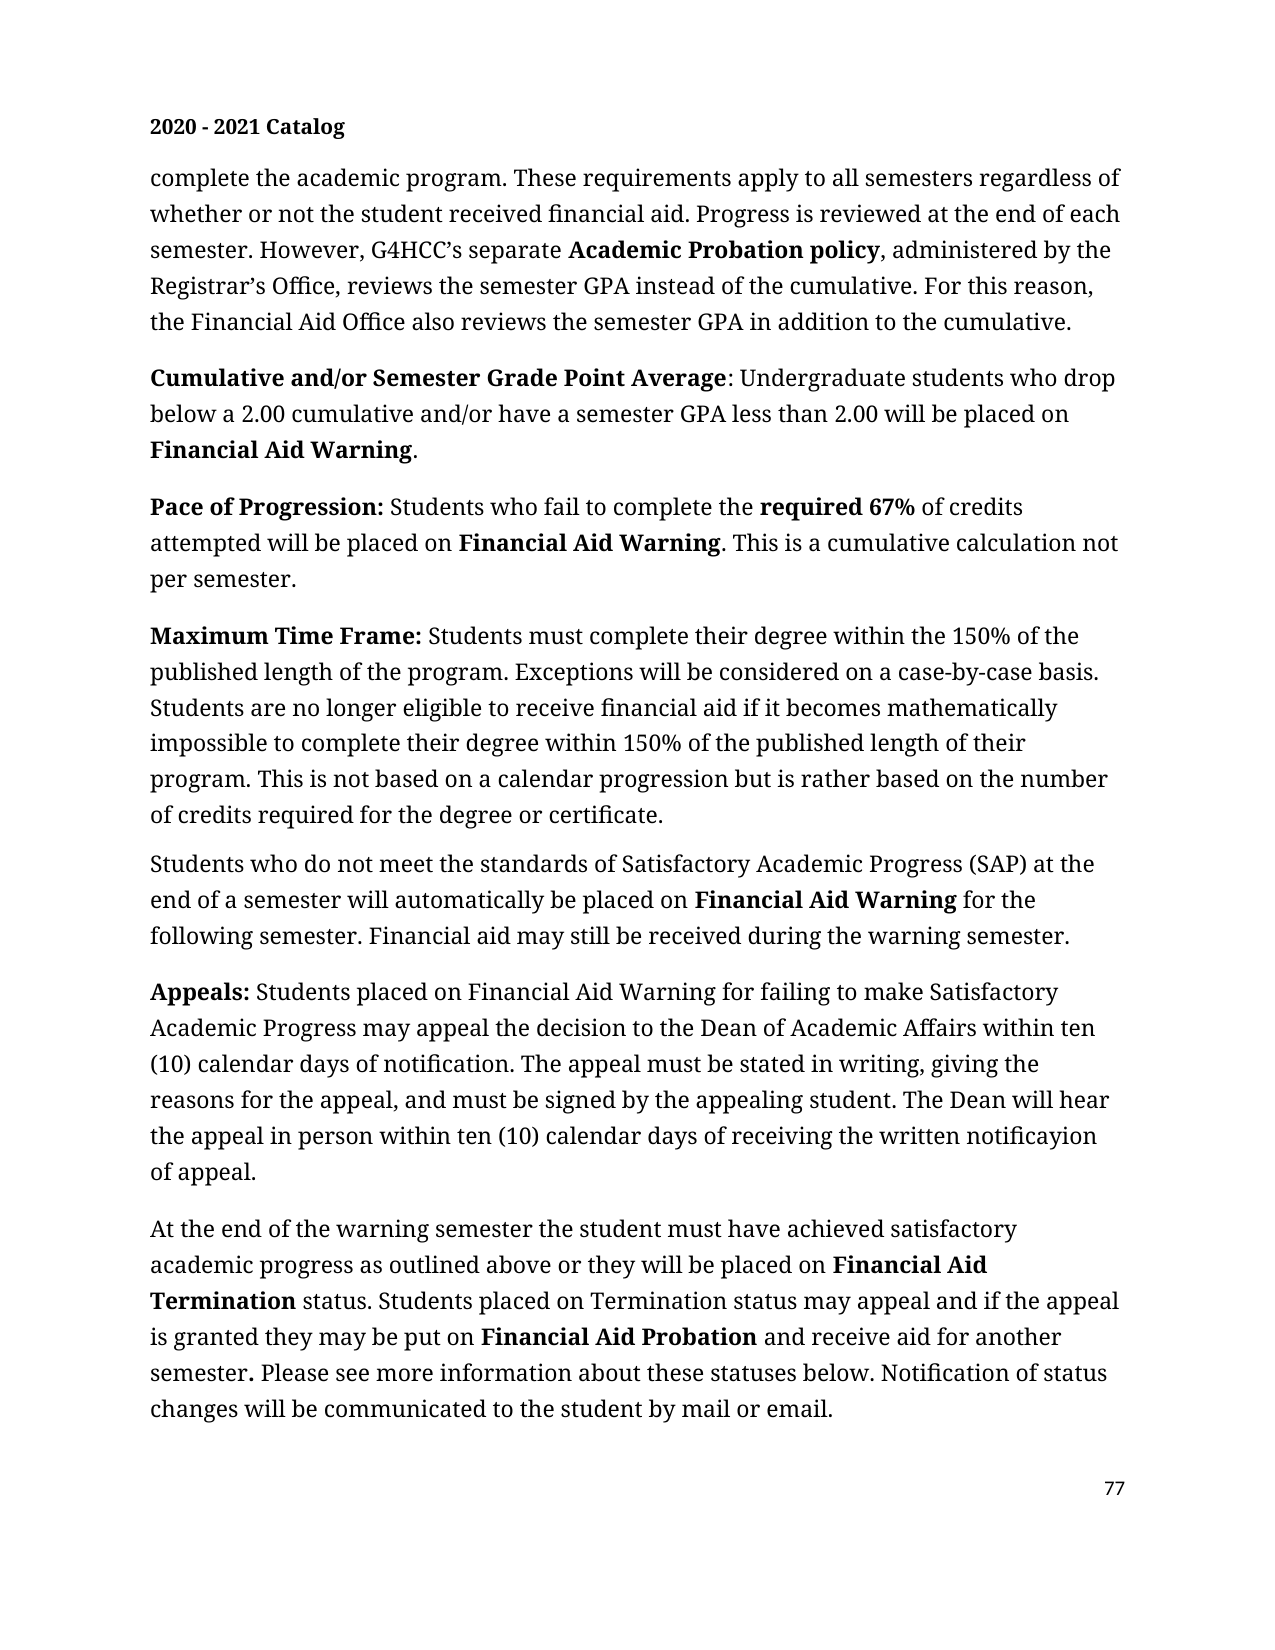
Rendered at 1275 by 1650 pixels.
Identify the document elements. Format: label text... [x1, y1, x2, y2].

text Appeals: Students placed on Financial Aid Warning for failing to make Satisfactory Academic Progress may appeal the decision to the Dean of Academic Affairs within ten (10) calendar days of notification. The appeal must be stated in writing, giving the reasons for the appeal, and must be signed by the appealing student. The Dean will hear the appeal in person within ten (10) calendar days of receiving the written notificayion of appeal. [150, 976, 1125, 1187]
text Cumulative and/or Semester Grade Point Average: Undergraduate students who drop below a 2.00 cumulative and/or have a semester GPA less than 2.00 will be placed on Financial Aid Warning. [150, 362, 1125, 465]
text Pace of Progression: Students who fail to complete the required 67% of credits attempted will be placed on Financial Aid Warning. This is a cumulative calculation not per semester. [150, 491, 1125, 594]
text Maximum Time Frame: Students must complete their degree within the 150% of the published length of the program. Exceptions will be considered on a case-by-case basis. Students are no longer eligible to receive financial aid if it becomes mathematically impossible to complete their degree within 150% of the published length of their program. This is not based on a calendar progression but is rather based on the number of credits required for the degree or certificate. [150, 619, 1125, 831]
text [150, 162, 1125, 337]
text At the end of the warning semester the student must have achieved satisfactory academic progress as outlined above or they will be placed on Financial Aid Termination status. Students placed on Termination status may appeal and if the appeal is granted they may be put on Financial Aid Probation and receive aid for another semester. Please see more information about these statuses below. Notification of status changes will be communicated to the student by mail or email. [150, 1213, 1125, 1424]
text Students who do not meet the standards of Satisfactory Academic Progress (SAP) at the end of a semester will automatically be placed on Financial Aid Warning for the following semester. Financial aid may still be received during the warning semester. [150, 848, 1125, 951]
